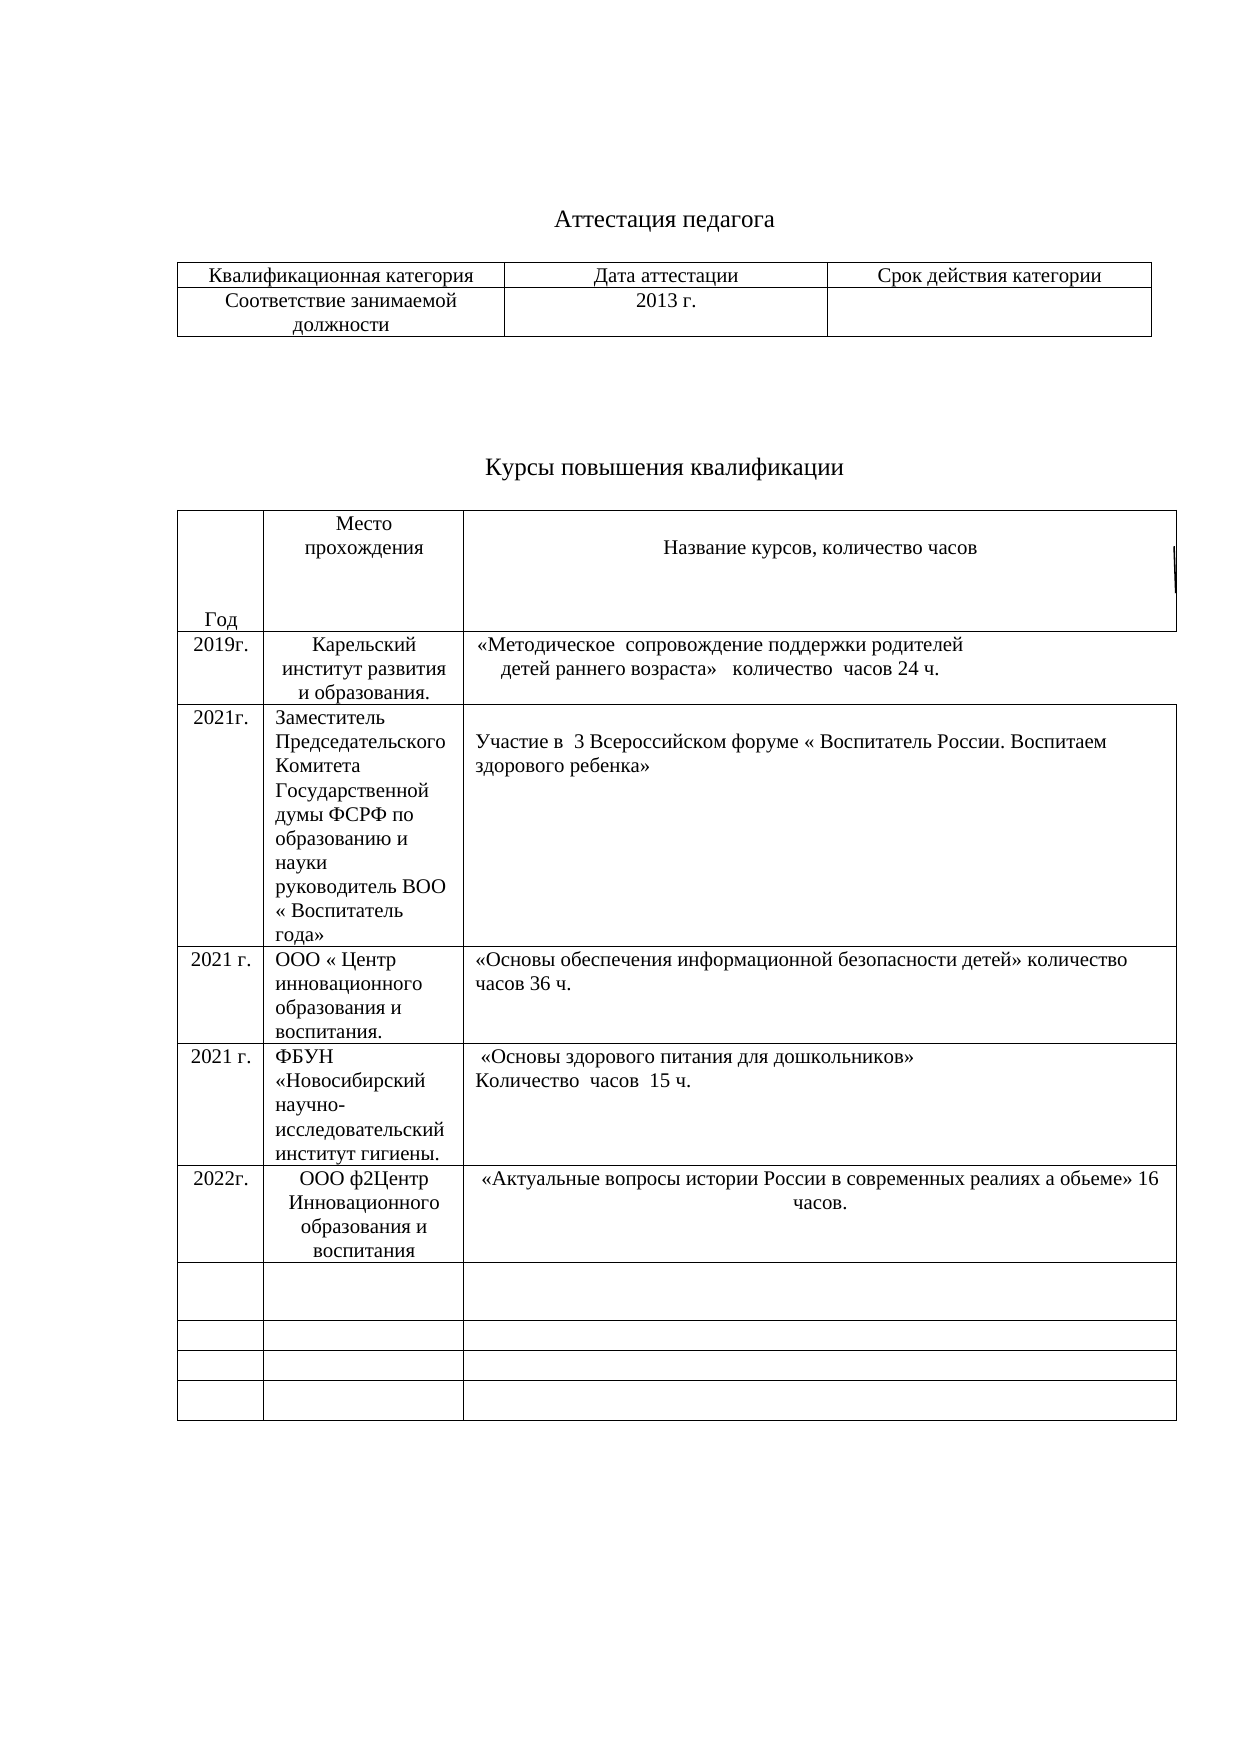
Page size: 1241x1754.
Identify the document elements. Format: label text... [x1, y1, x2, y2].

table_cell Соответствие занимаемой должности [178, 288, 504, 336]
table_cell ФБУН «Новосибирский научно- исследовательский институт гигиены. [264, 1044, 463, 1164]
table_cell [264, 1381, 463, 1420]
table_cell [178, 1321, 263, 1350]
table_cell [178, 1351, 263, 1380]
table_cell [178, 1381, 263, 1420]
table_cell «Актуальные вопросы истории России в современных реалиях а обьеме» 16 часов. [464, 1166, 1176, 1262]
text Курсы повышения квалификации [177, 452, 1152, 481]
table_cell . [505, 288, 827, 336]
table_header Квалификационная категория [178, 263, 504, 287]
table_header Год [178, 511, 263, 631]
table_cell [464, 1351, 1176, 1380]
table_cell 2021 г. [178, 947, 263, 1043]
table_cell 2021г. [178, 705, 263, 946]
table_cell [264, 1263, 463, 1320]
table_cell «Основы обеспечения информационной безопасности детей» количество часов 36 ч. [464, 947, 1176, 1043]
table_cell [464, 1321, 1176, 1350]
table_header Место прохождения [264, 511, 463, 631]
table_cell 2021 г. [178, 1044, 263, 1164]
table_cell Участие в 3 Всероссийском форуме « Воспитатель России. Воспитаем здорового ребенка» [464, 705, 1176, 946]
table_header Срок действия категории [828, 263, 1151, 287]
table_cell Заместитель Председательского Комитета Государственной думы ФСРФ по образованию и науки руководитель ВОО « Воспитатель года» [264, 705, 463, 946]
table_cell 2022г. [178, 1166, 263, 1262]
table_cell 2019г. [178, 632, 263, 704]
table_cell [264, 1351, 463, 1380]
table_cell Карельский институт развития и образования. [264, 632, 463, 704]
text Аттестация педагога [177, 204, 1152, 233]
table_cell [464, 1381, 1176, 1420]
table_cell [464, 1263, 1176, 1320]
table_header Дата аттестации [505, 263, 827, 287]
table_cell ООО « Центр инновационного образования и воспитания. [264, 947, 463, 1043]
table_cell [178, 1263, 263, 1320]
table_cell [264, 1321, 463, 1350]
table_cell «Методическое сопровождение поддержки родителей детей раннего возраста» количество часов 24 ч. [464, 632, 976, 704]
table_cell [828, 288, 1151, 336]
table_cell «Основы здорового питания для дошкольников» Количество часов 15 ч. [464, 1044, 1176, 1164]
table_header Название курсов, количество часов [464, 511, 1176, 631]
table_cell ООО ф2Центр Инновационного образования и воспитания [264, 1166, 463, 1262]
